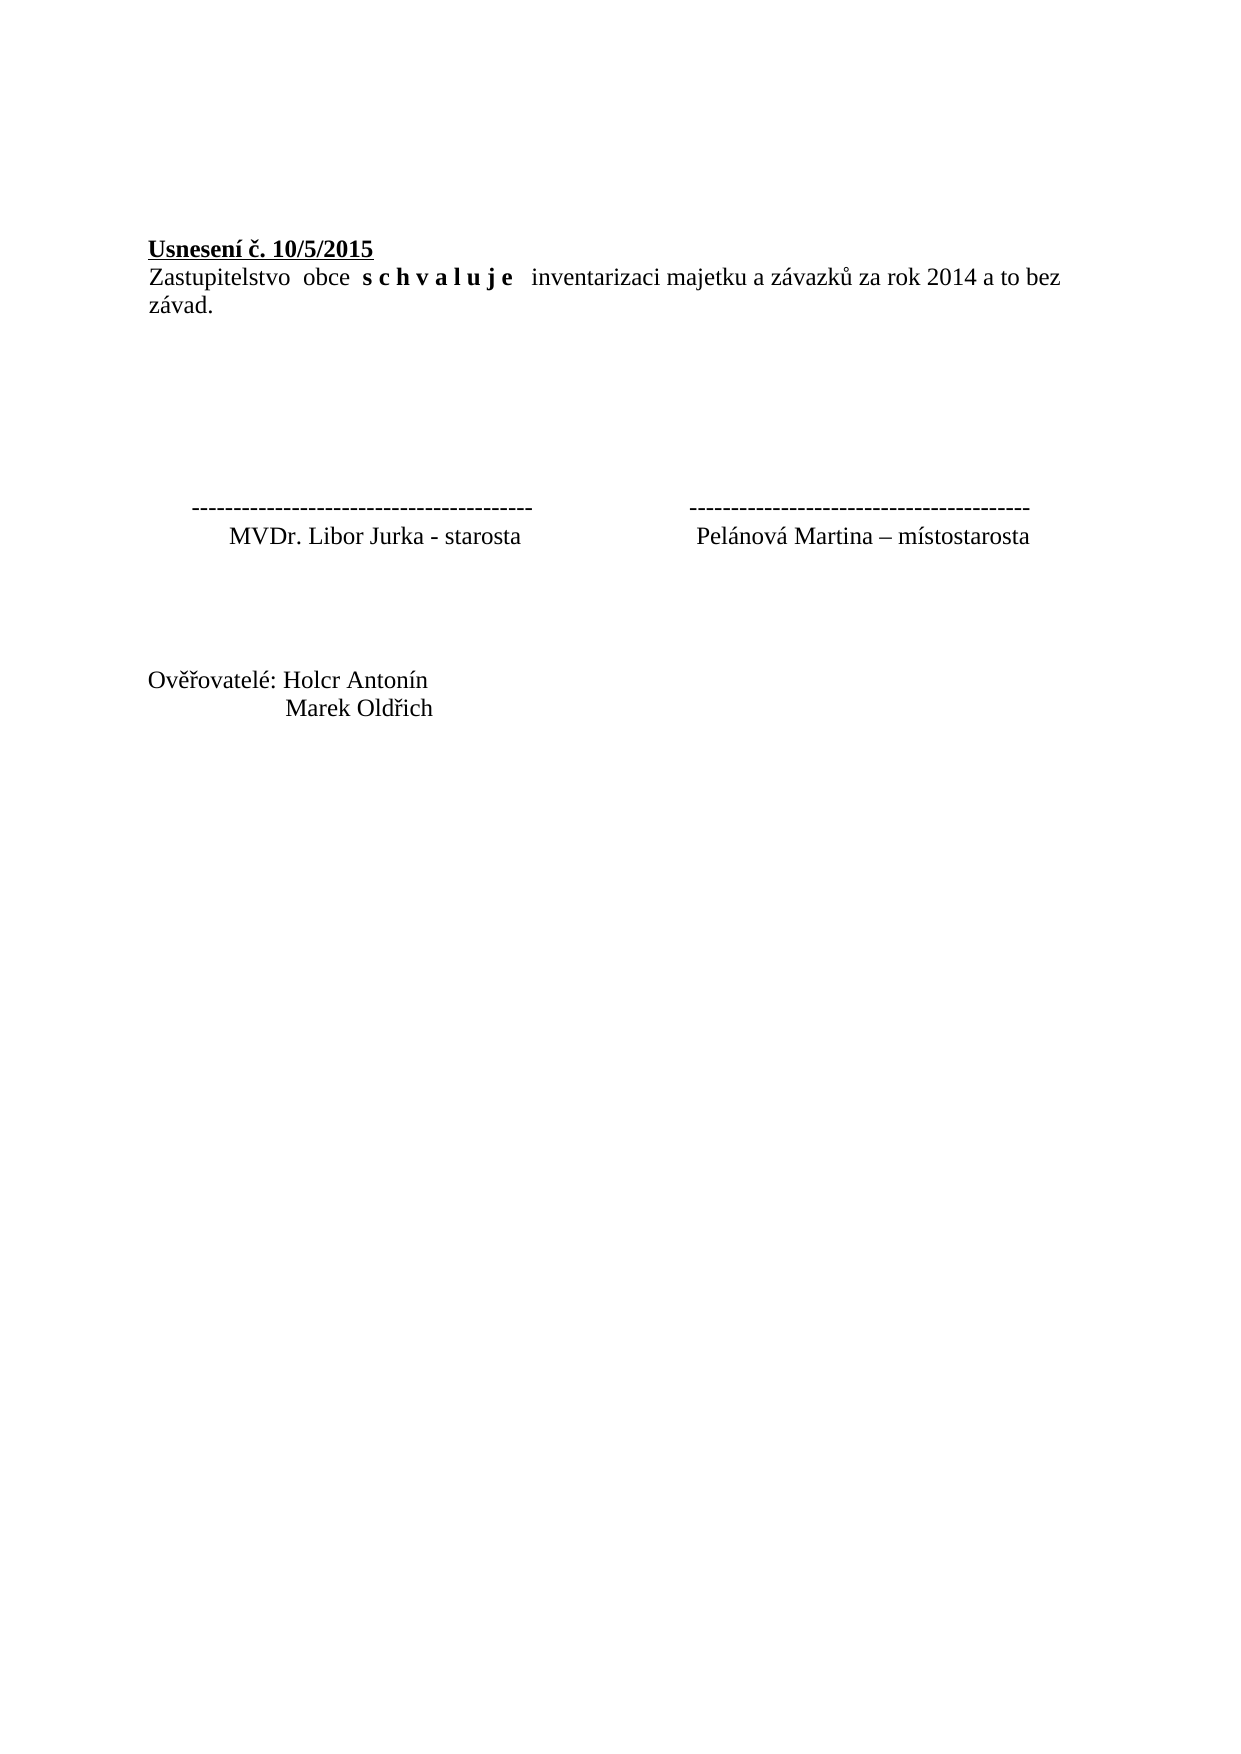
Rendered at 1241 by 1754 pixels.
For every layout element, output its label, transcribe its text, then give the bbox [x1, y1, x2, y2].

text Marek Oldřich [148, 693, 1093, 722]
text Ověřovatelé: Holcr Antonín [148, 665, 1093, 693]
text ----------------------------------------- ----------------------------------------- [148, 492, 1093, 521]
text Usnesení č. 10/5/2015 [148, 234, 1093, 263]
text MVDr. Libor Jurka - starosta Pelánová Martina – místostarosta [148, 521, 1093, 550]
text Zastupitelstvo obce s c h v a l u j e inventarizaci majetku a závazků za rok 2014 a to bez závad. [149, 263, 1093, 320]
